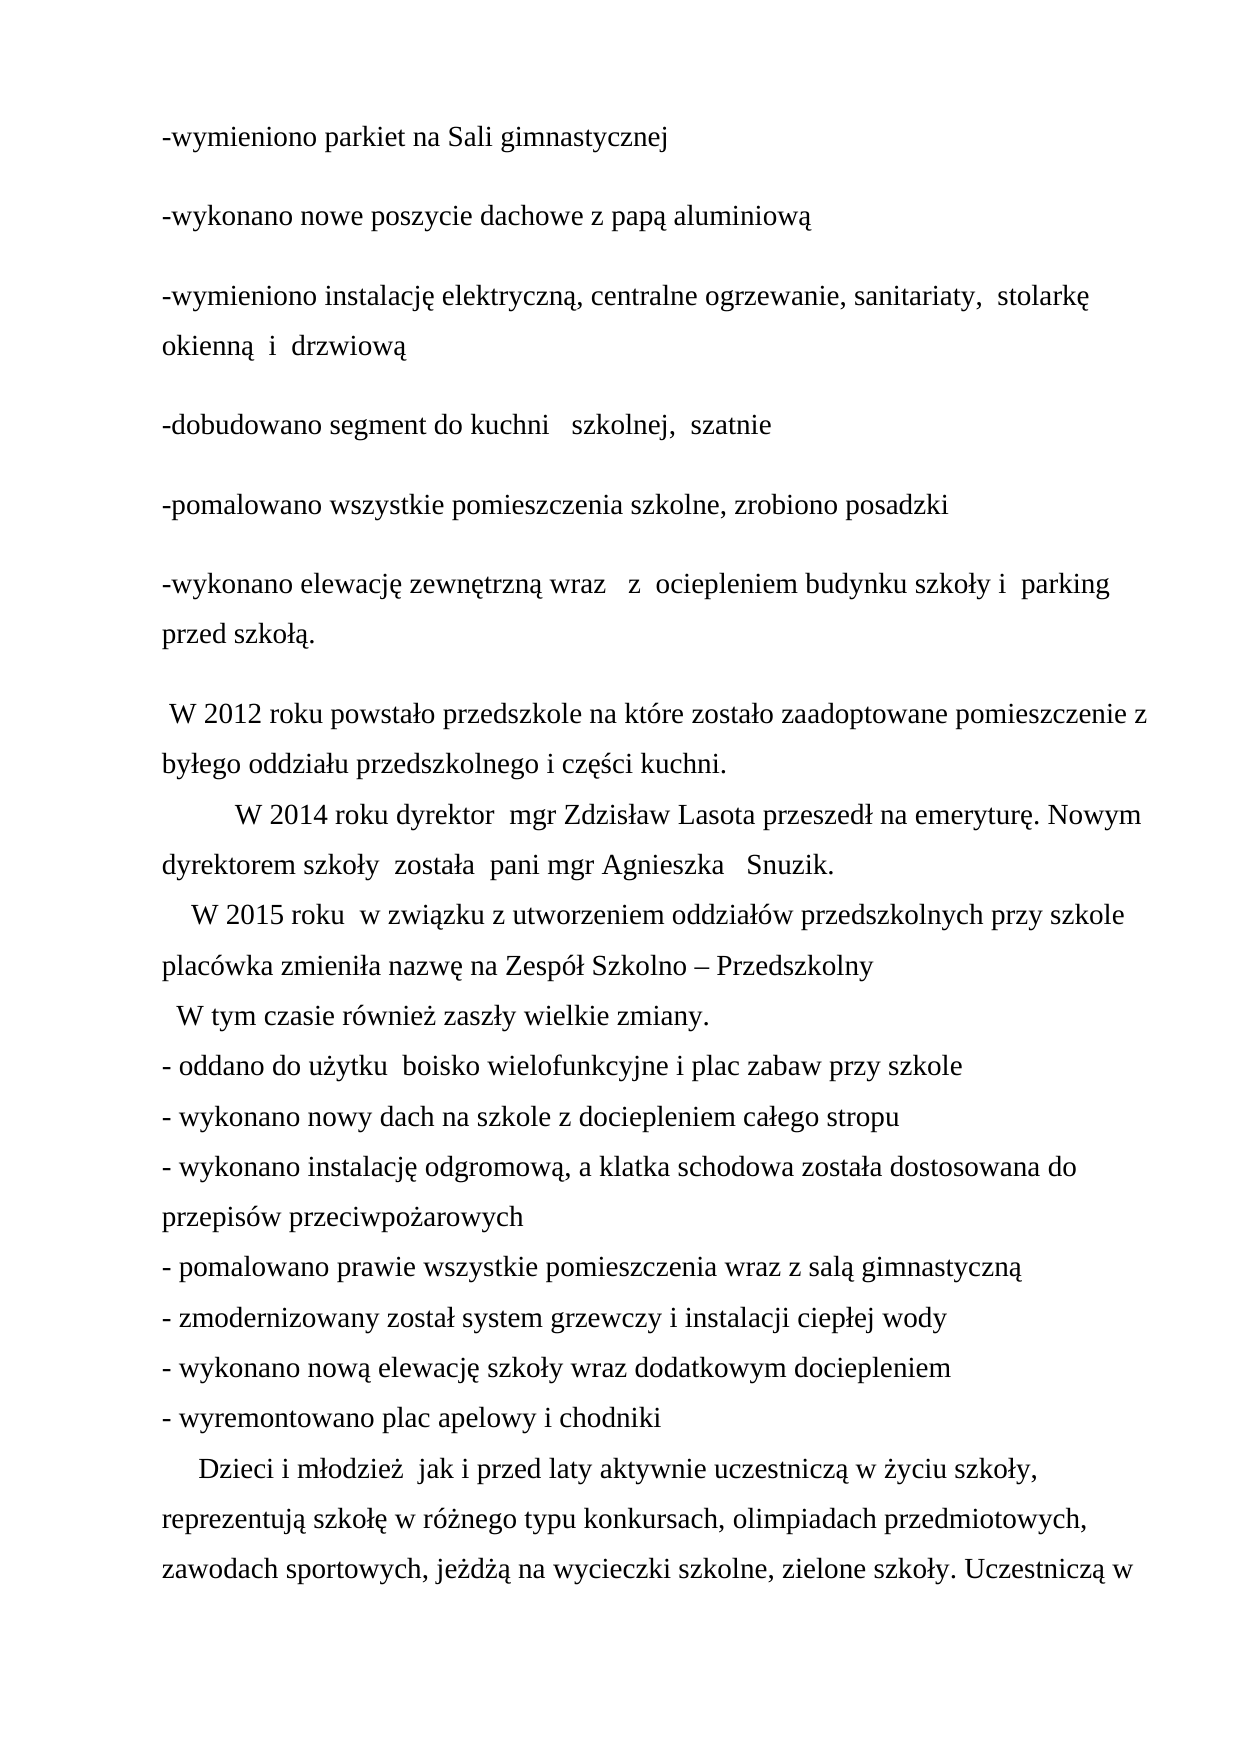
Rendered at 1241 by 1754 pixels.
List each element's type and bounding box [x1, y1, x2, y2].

table_header [146, 74, 1166, 1601]
